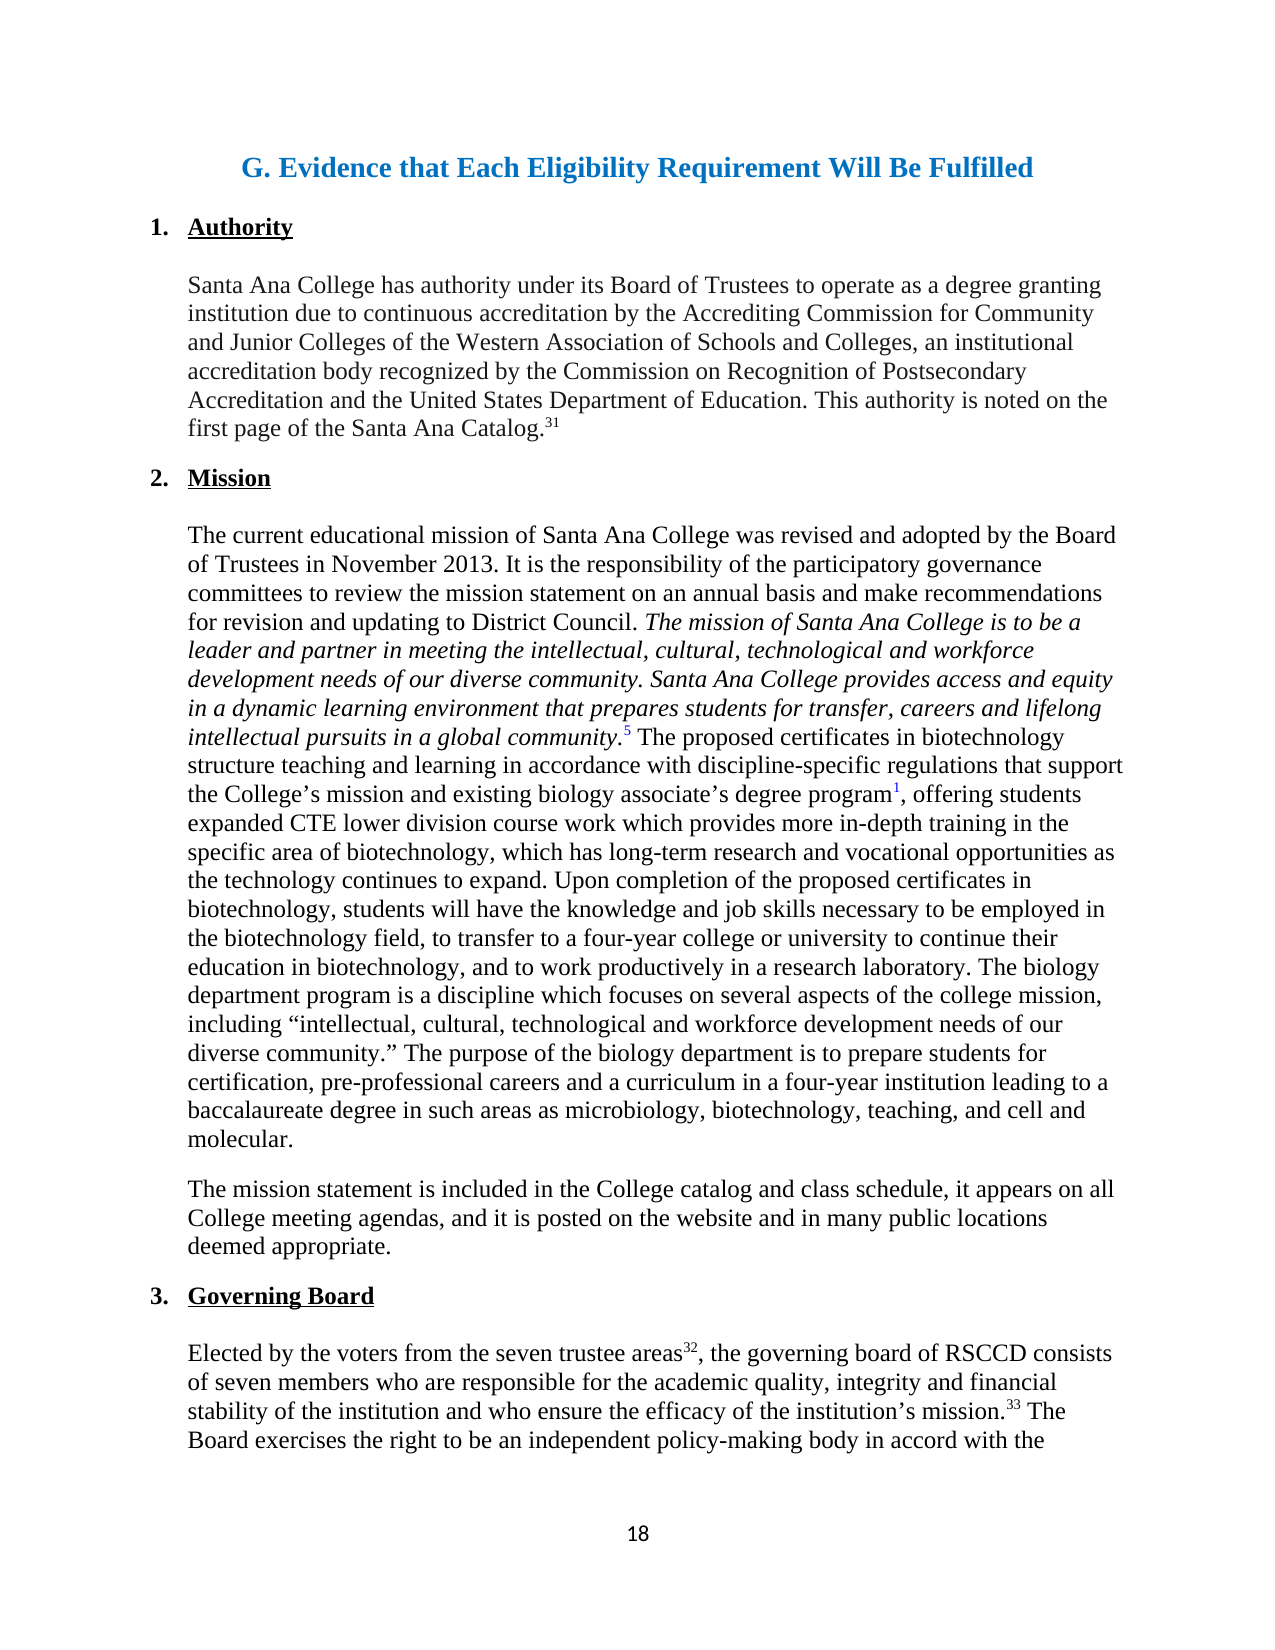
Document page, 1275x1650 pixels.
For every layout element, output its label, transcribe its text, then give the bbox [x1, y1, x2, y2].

list Governing Board [150, 1281, 1125, 1310]
text The mission statement is included in the College catalog and class schedule, it appears on all College meeting agendas, and it is posted on the website and in many public locations deemed appropriate. [187, 1174, 1125, 1260]
text G. Evidence that Each Eligibility Requirement Will Be Fulfilled [150, 150, 1125, 183]
list Authority [150, 212, 1125, 241]
text The current educational mission of Santa Ana College was revised and adopted by the Board of Trustees in November 2013. It is the responsibility of the participatory governance committees to review the mission statement on an annual basis and make recommendations for revision and updating to District Council. The mission of Santa Ana College is to be a leader and partner in meeting the intellectual, cultural, technological and workforce development needs of our diverse community. Santa Ana College provides access and equity in a dynamic learning environment that prepares students for transfer, careers and lifelong intellectual pursuits in a global community.5 The proposed certificates in biotechnology structure teaching and learning in accordance with discipline-specific regulations that support the College’s mission and existing biology associate’s degree program1, offering students expanded CTE lower division course work which provides more in-depth training in the specific area of biotechnology, which has long-term research and vocational opportunities as the technology continues to expand. Upon completion of the proposed certificates in biotechnology, students will have the knowledge and job skills necessary to be employed in the biotechnology field, to transfer to a four-year college or university to continue their education in biotechnology, and to work productively in a research laboratory. The biology department program is a discipline which focuses on several aspects of the college mission, including “intellectual, cultural, technological and workforce development needs of our diverse community.” The purpose of the biology department is to prepare students for certification, pre-professional careers and a curriculum in a four-year institution leading to a baccalaureate degree in such areas as microbiology, biotechnology, teaching, and cell and molecular. [187, 492, 1125, 1153]
text Santa Ana College has authority under its Board of Trustees to operate as a degree granting institution due to continuous accreditation by the Accrediting Commission for Community and Junior Colleges of the Western Association of Schools and Colleges, an institutional accreditation body recognized by the Commission on Recognition of Postsecondary Accreditation and the United States Department of Education. This authority is noted on the first page of the Santa Ana Catalog. [187, 270, 1125, 442]
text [187, 1310, 1125, 1453]
list Mission [150, 463, 1125, 492]
